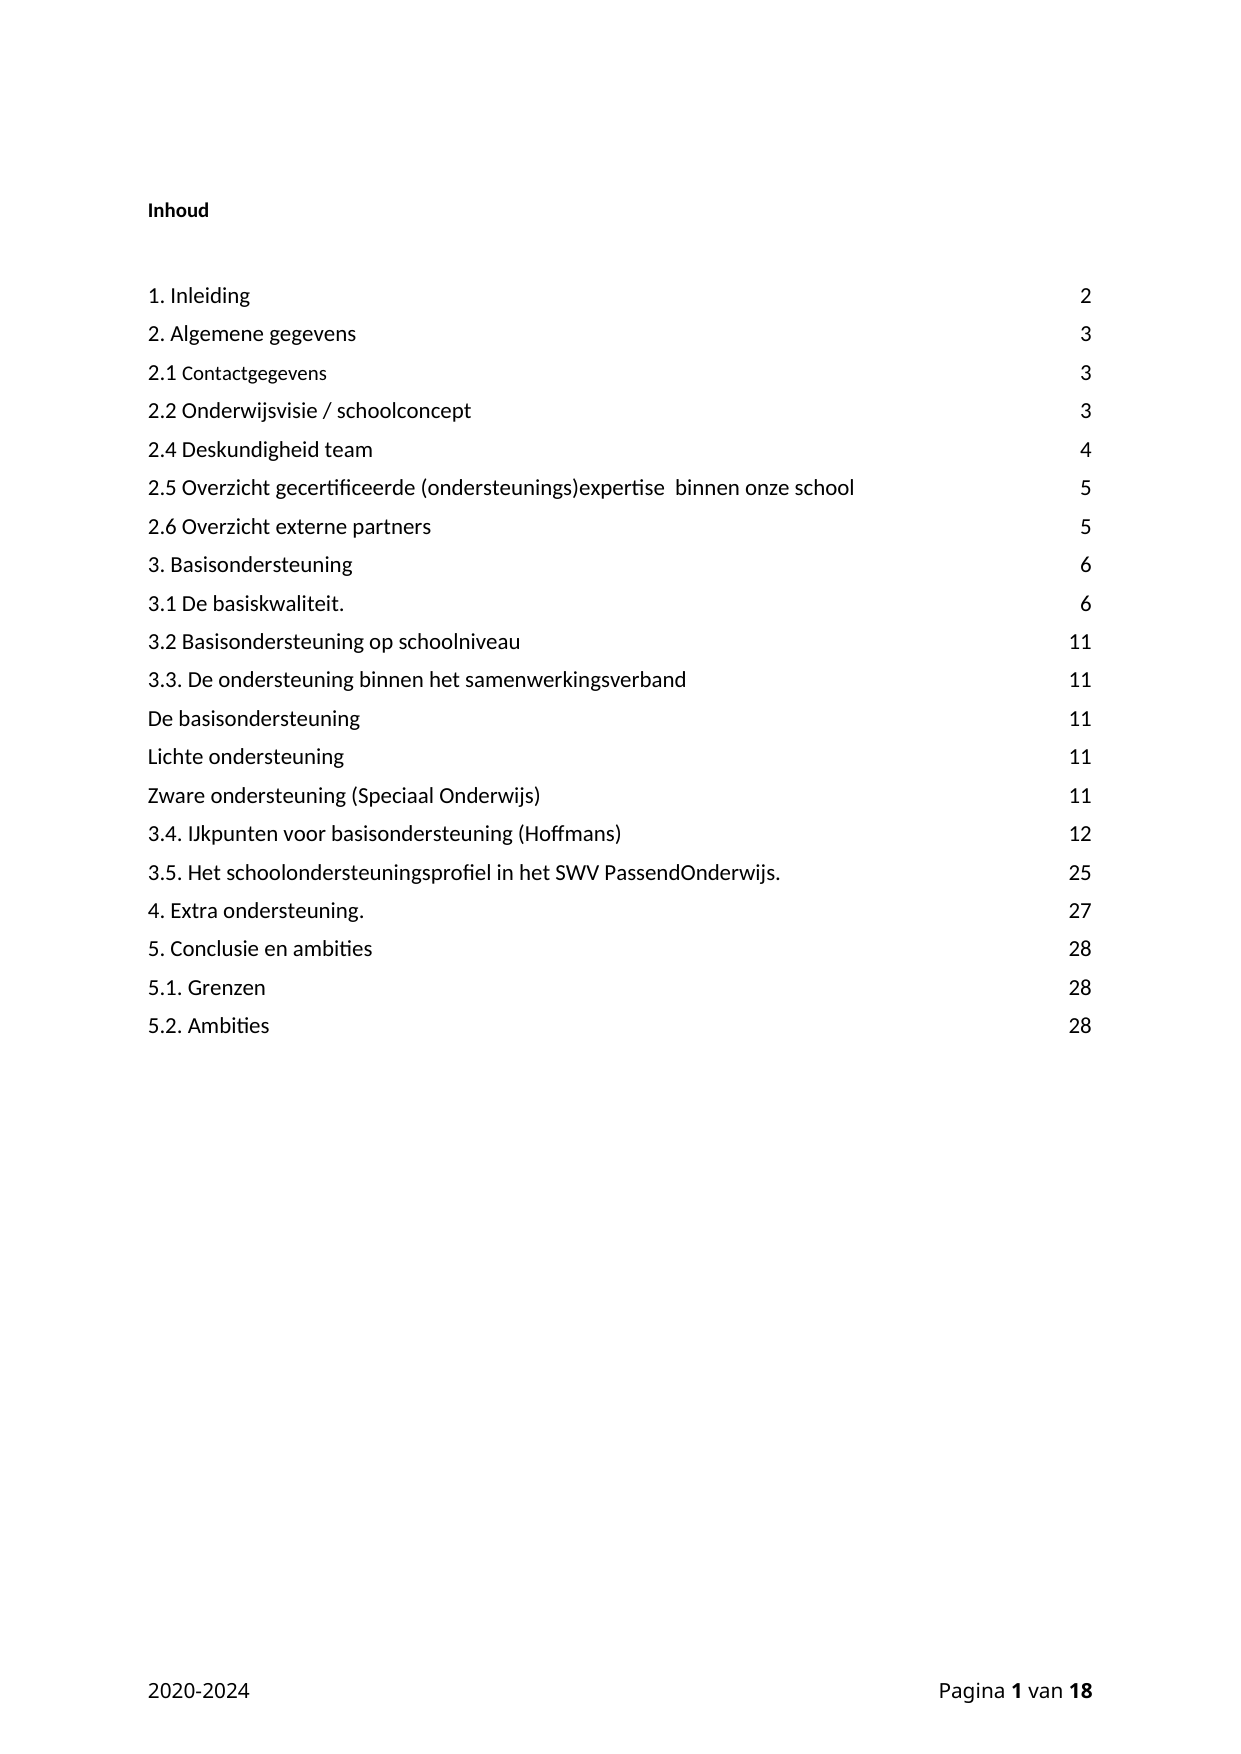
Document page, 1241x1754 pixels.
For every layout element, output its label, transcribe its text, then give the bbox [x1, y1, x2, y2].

text Inhoud [148, 198, 1093, 223]
